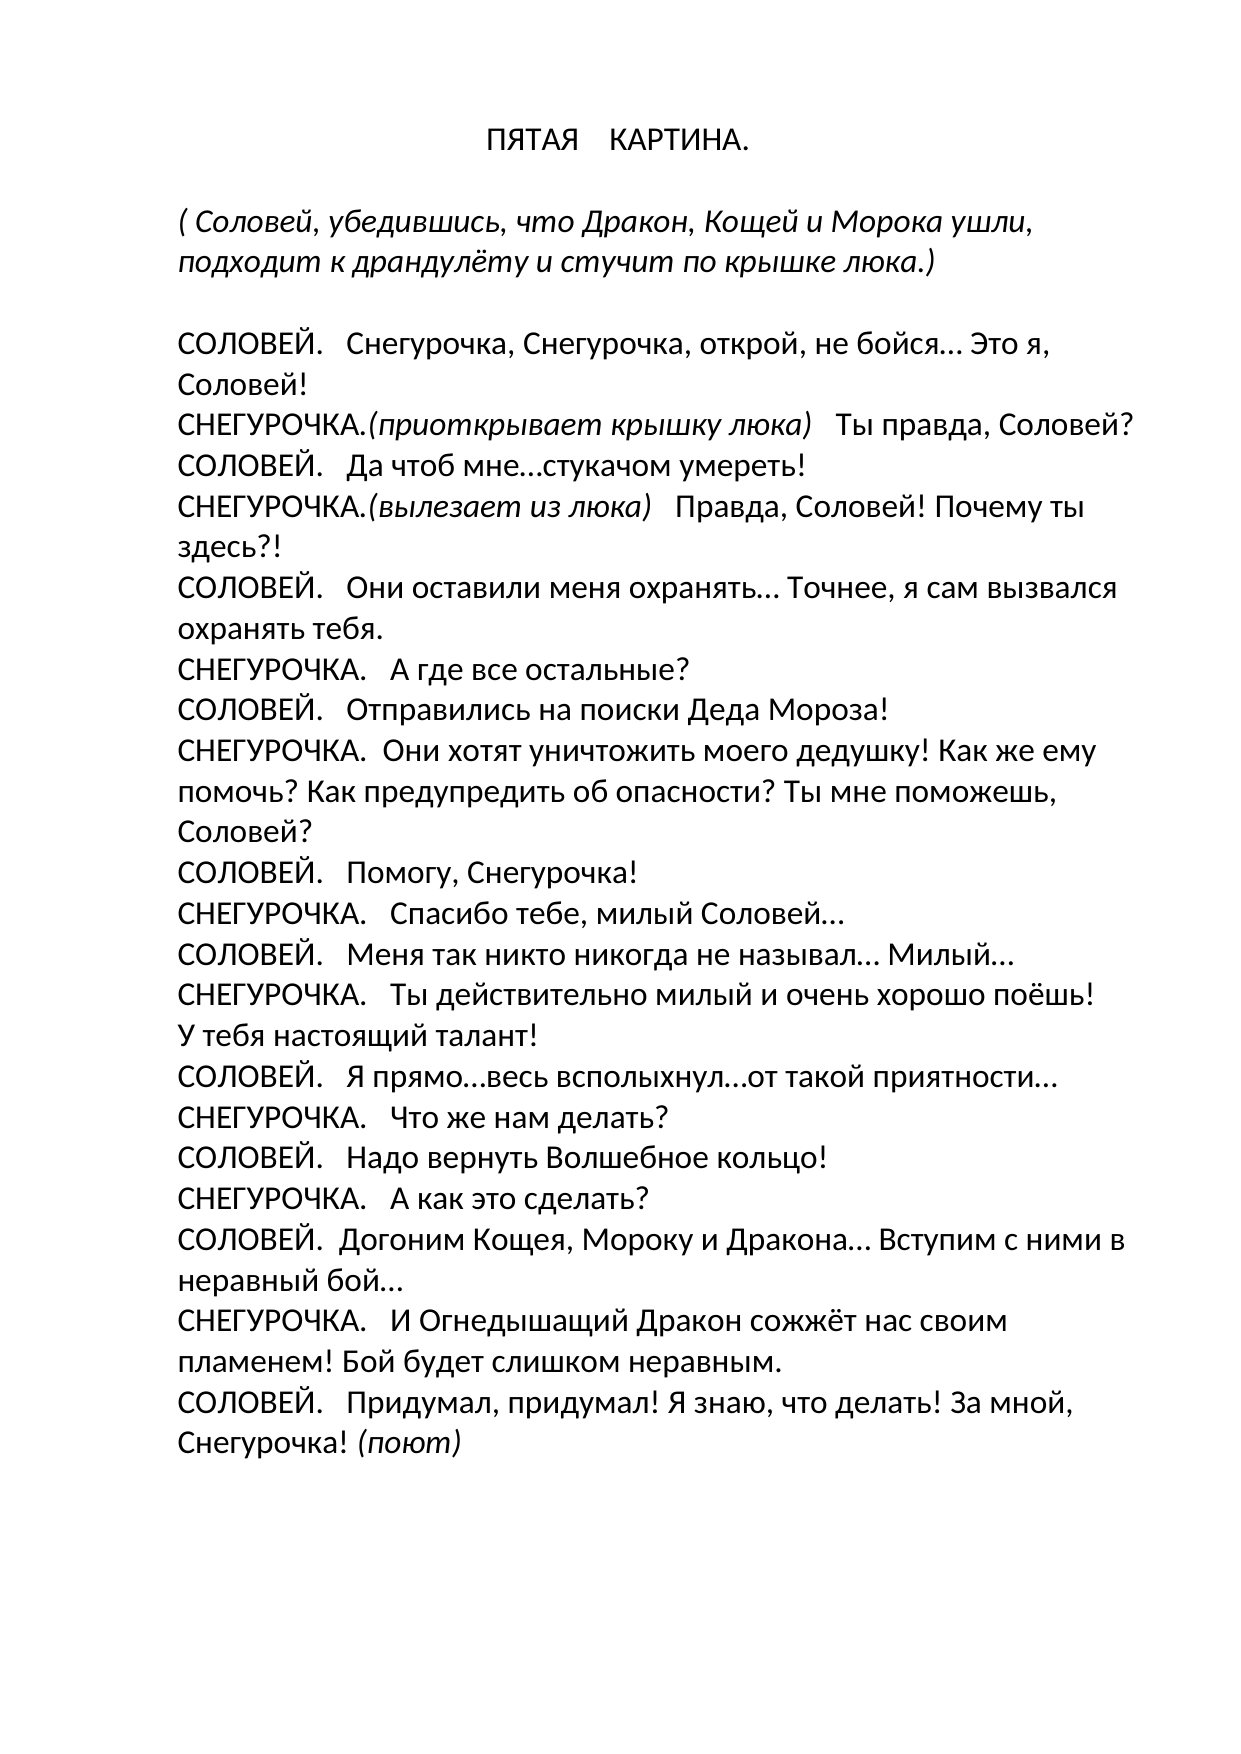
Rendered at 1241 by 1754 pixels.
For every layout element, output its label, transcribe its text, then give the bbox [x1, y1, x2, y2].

text СОЛОВЕЙ. Догоним Кощея, Мороку и Дракона… Вступим с ними в неравный бой… [177, 1218, 1152, 1299]
text СОЛОВЕЙ. Меня так никто никогда не называл… Милый… [177, 933, 1152, 973]
text СНЕГУРОЧКА.(вылезает из люка) Правда, Соловей! Почему ты здесь?! [177, 485, 1152, 566]
text СОЛОВЕЙ. Помогу, Снегурочка! [177, 851, 1152, 892]
text ( Соловей, убедившись, что Дракон, Кощей и Морока ушли, подходит к драндулёту и стучит по крышке люка.) [177, 199, 1152, 281]
text СНЕГУРОЧКА.(приоткрывает крышку люка) Ты правда, Соловей? [177, 403, 1152, 444]
text СНЕГУРОЧКА. А где все остальные? [177, 648, 1152, 688]
text СНЕГУРОЧКА. Спасибо тебе, милый Соловей… [177, 892, 1152, 933]
text СНЕГУРОЧКА. И Огнедышащий Дракон сожжёт нас своим пламенем! Бой будет слишком неравным. [177, 1299, 1152, 1381]
text ПЯТАЯ КАРТИНА. [177, 118, 1152, 159]
text СНЕГУРОЧКА. Они хотят уничтожить моего дедушку! Как же ему помочь? Как предупредить об опасности? Ты мне поможешь, Соловей? [177, 729, 1152, 851]
text СОЛОВЕЙ. Снегурочка, Снегурочка, открой, не бойся… Это я, Соловей! [177, 322, 1152, 403]
text СОЛОВЕЙ. Я прямо…весь всполыхнул…от такой приятности… [177, 1055, 1152, 1096]
text У тебя настоящий талант! [177, 1014, 1152, 1055]
text СОЛОВЕЙ. Они оставили меня охранять… Точнее, я сам вызвался охранять тебя. [177, 566, 1152, 648]
text СНЕГУРОЧКА. А как это сделать? [177, 1177, 1152, 1218]
text СОЛОВЕЙ. Отправились на поиски Деда Мороза! [177, 688, 1152, 729]
text СОЛОВЕЙ. Да чтоб мне…стукачом умереть! [177, 444, 1152, 485]
text СОЛОВЕЙ. Придумал, придумал! Я знаю, что делать! За мной, Снегурочка! (поют) [177, 1381, 1152, 1462]
text СНЕГУРОЧКА. Ты действительно милый и очень хорошо поёшь! [177, 973, 1152, 1014]
text СНЕГУРОЧКА. Что же нам делать? [177, 1096, 1152, 1136]
text СОЛОВЕЙ. Надо вернуть Волшебное кольцо! [177, 1136, 1152, 1177]
